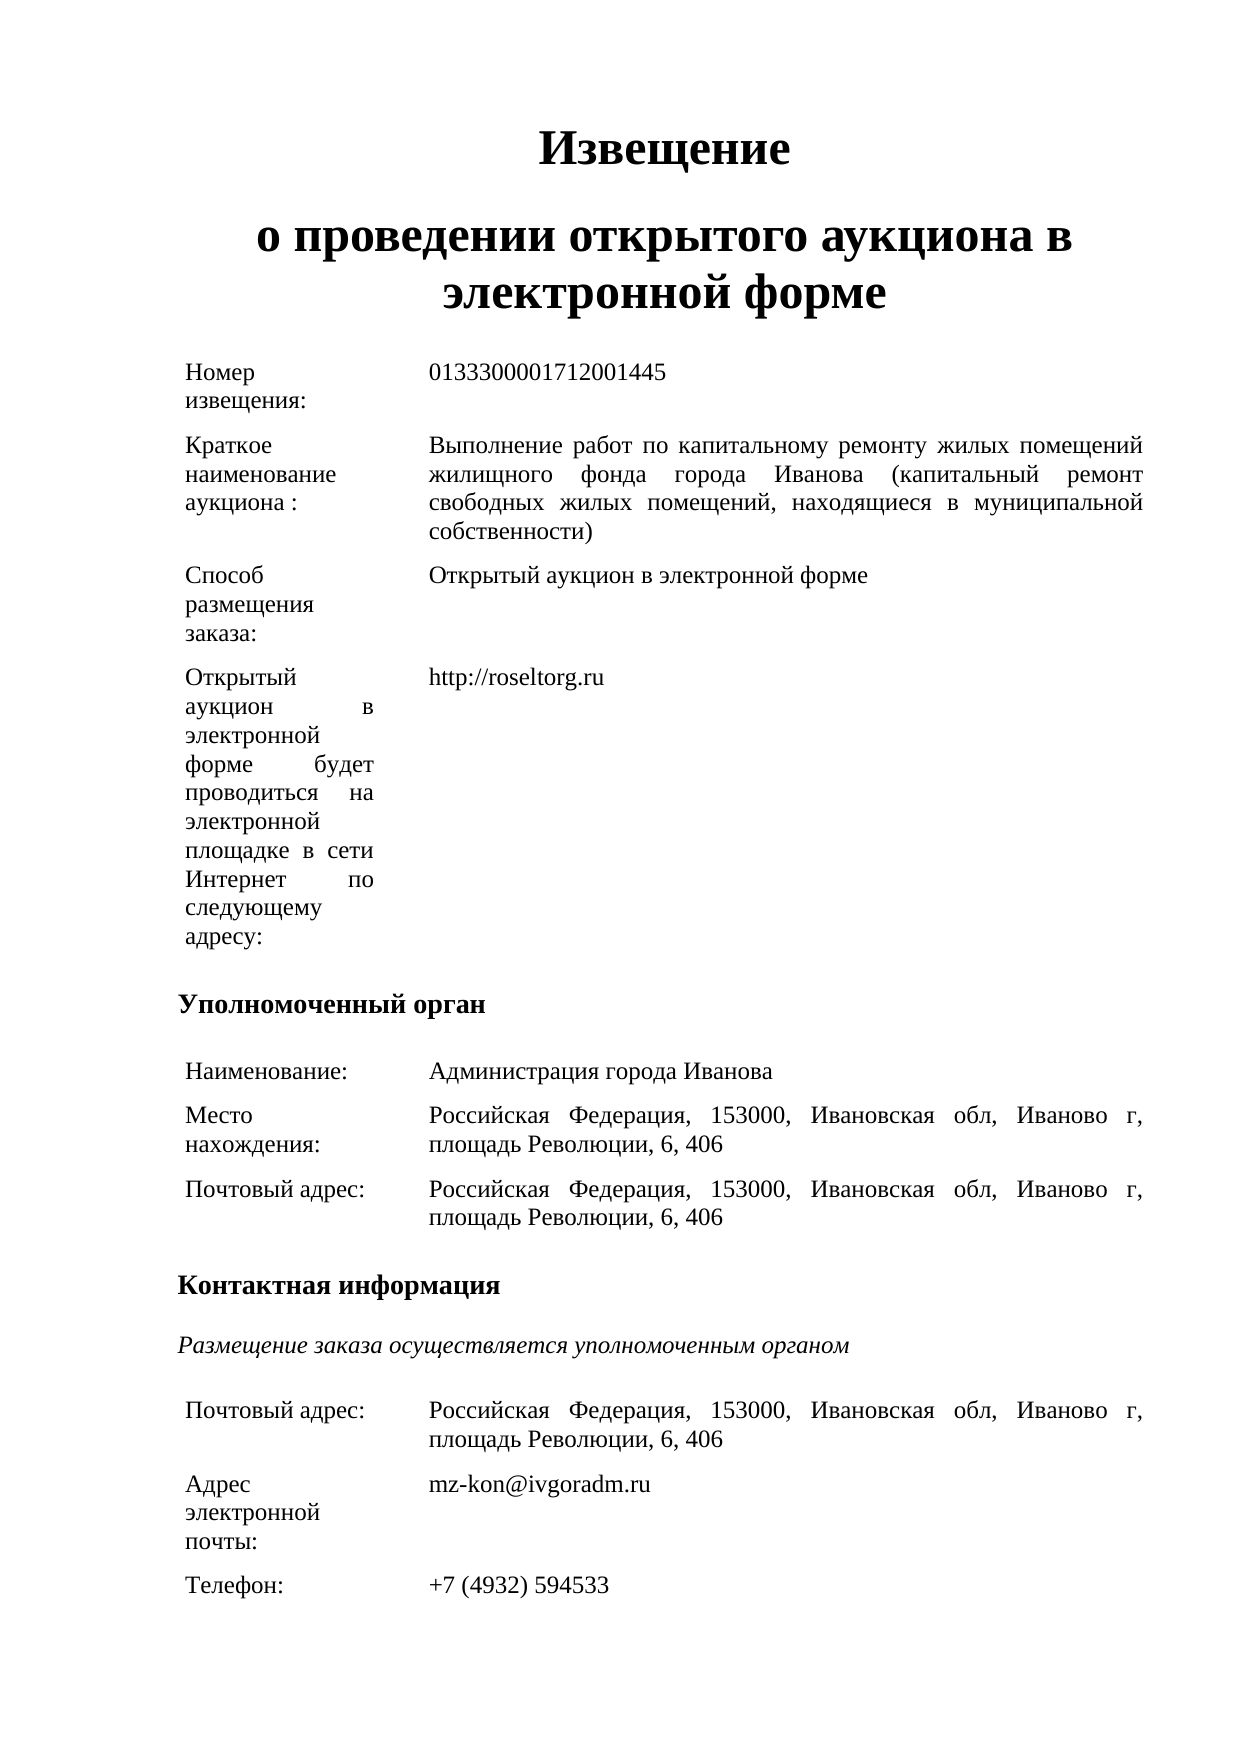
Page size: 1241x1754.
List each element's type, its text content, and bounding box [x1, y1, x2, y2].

table_cell Российская Федерация, 153000, Ивановская обл, Иваново г, площадь Революции, 6, 406 [421, 1166, 1152, 1239]
table_cell Адрес электронной почты: [177, 1461, 421, 1563]
text Размещение заказа осуществляется уполномоченным органом [177, 1330, 1152, 1358]
table_header Наименование: [177, 1049, 421, 1093]
table_cell Российская Федерация, 153000, Ивановская обл, Иваново г, площадь Революции, 6, 406 [421, 1093, 1152, 1166]
table_cell Телефон: [177, 1563, 421, 1607]
table_cell Выполнение работ по капитальному ремонту жилых помещений жилищного фонда города Иванова (капитальный ремонт свободных жилых помещений, находящиеся в муниципальной собственности) [421, 422, 1152, 553]
table_header Почтовый адрес: [177, 1388, 421, 1461]
table_cell Почтовый адрес: [177, 1166, 421, 1239]
text Уполномоченный орган [177, 987, 1152, 1019]
table_header Администрация города Иванова [421, 1049, 1152, 1093]
text о проведении открытого аукциона в электронной форме [177, 205, 1152, 320]
table_cell http://roseltorg.ru [421, 655, 1152, 958]
table_header Номер извещения: [177, 349, 421, 422]
table_header 0133300001712001445 [421, 349, 1152, 422]
table_cell Место нахождения: [177, 1093, 421, 1166]
table_cell Открытый аукцион в электронной форме [421, 553, 1152, 654]
table_cell mz-kon@ivgoradm.ru [421, 1461, 1152, 1563]
table_cell Краткое наименование аукциона : [177, 422, 421, 553]
table_header Российская Федерация, 153000, Ивановская обл, Иваново г, площадь Революции, 6, 406 [421, 1388, 1152, 1461]
text Извещение [177, 118, 1152, 176]
text Контактная информация [177, 1268, 1152, 1301]
table_cell Способ размещения заказа: [177, 553, 421, 654]
table_cell Открытый аукцион в электронной форме будет проводиться на электронной площадке в сети Интернет по следующему адресу: [177, 655, 421, 958]
table_cell +7 (4932) 594533 [421, 1563, 1152, 1607]
